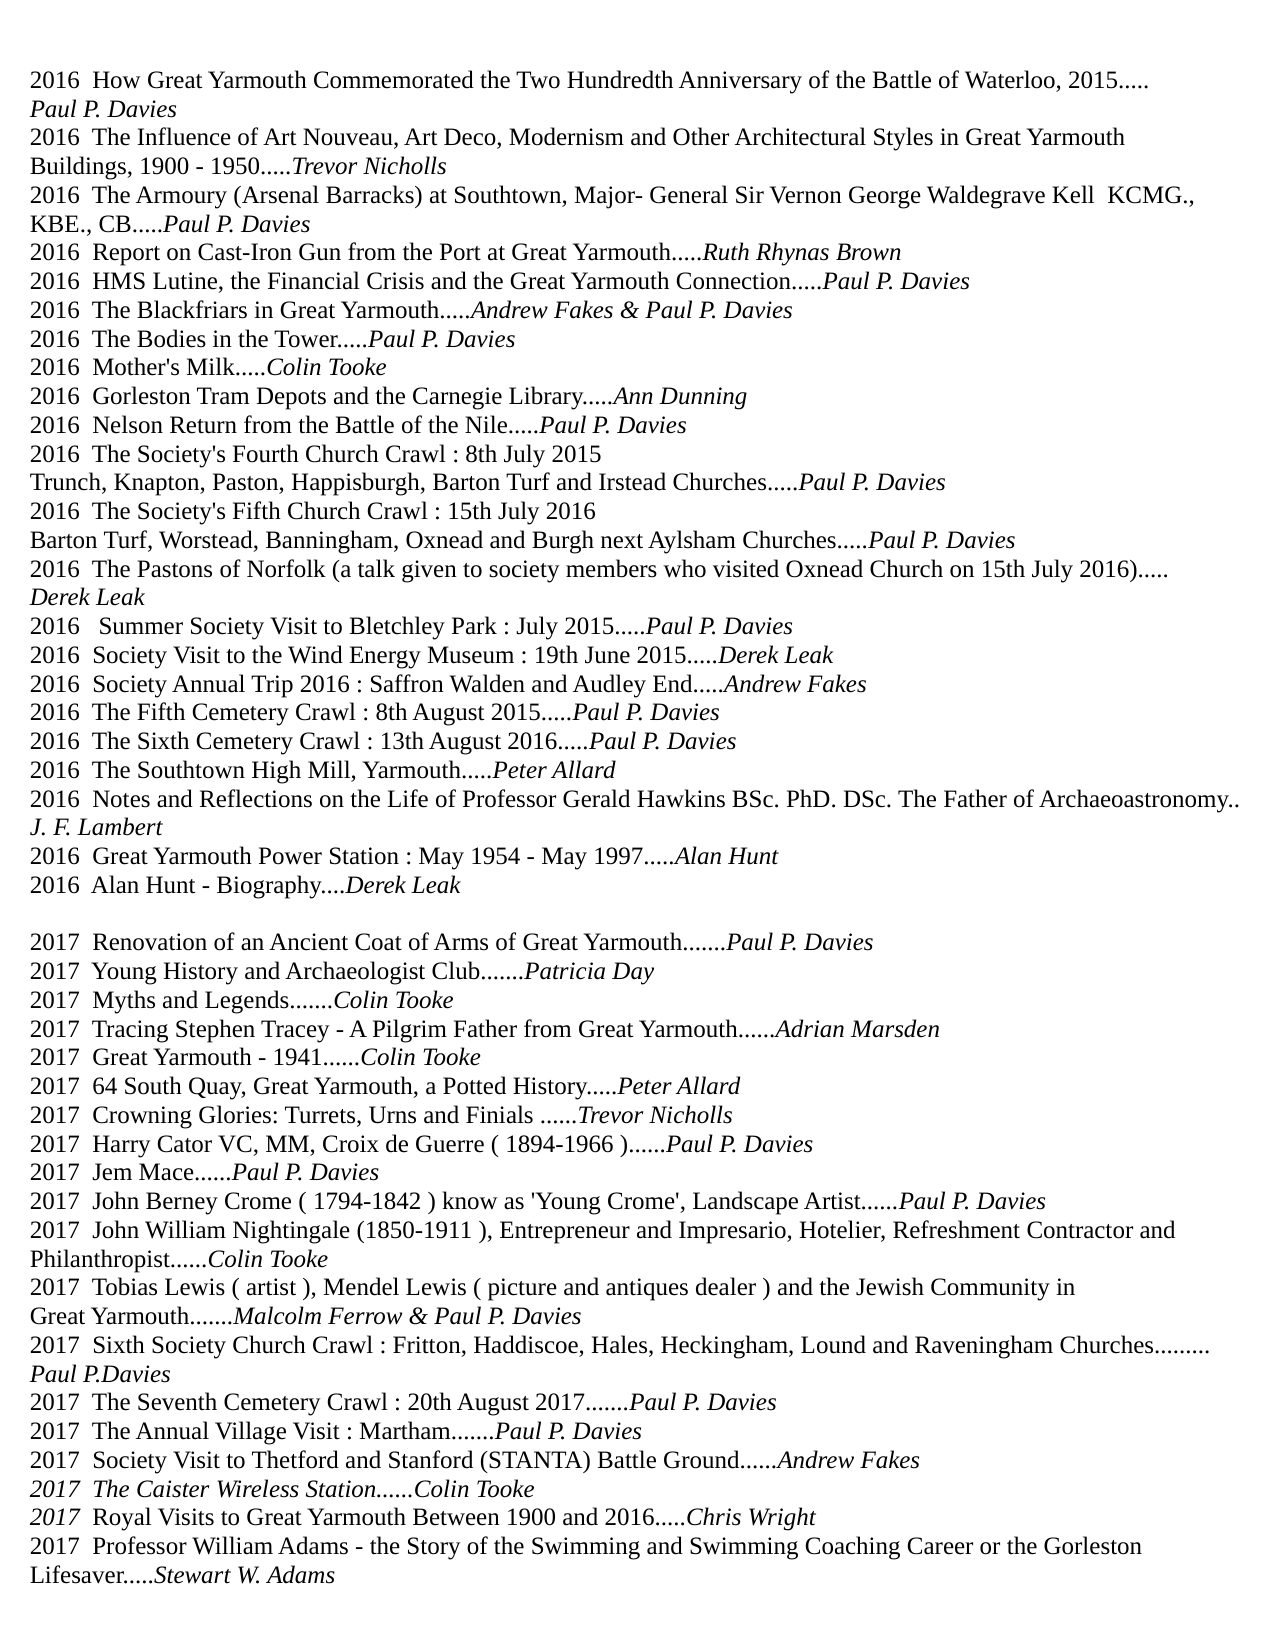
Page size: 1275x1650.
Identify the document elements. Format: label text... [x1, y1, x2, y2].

text 2016 The Pastons of Norfolk (a talk given to society members who visited Oxnead Church on 15th July 2016)..... [29, 554, 1245, 582]
text 2016 The Society's Fourth Church Crawl : 8th July 2015 [29, 439, 1245, 467]
text 2017 The Caister Wireless Station......Colin Tooke [29, 1474, 1245, 1502]
text 2016 The Fifth Cemetery Crawl : 8th August 2015.....Paul P. Davies [29, 697, 1245, 726]
text 2017 Tracing Stephen Tracey - A Pilgrim Father from Great Yarmouth......Adrian Marsden [29, 1014, 1245, 1042]
text 2016 The Sixth Cemetery Crawl : 13th August 2016.....Paul P. Davies [29, 726, 1245, 755]
text 2017 John William Nightingale (1850-1911 ), Entrepreneur and Impresario, Hotelier, Refreshment Contractor and Philanthropist......Colin Tooke [29, 1215, 1245, 1272]
text 2017 Professor William Adams - the Story of the Swimming and Swimming Coaching Career or the Gorleston Lifesaver.....Stewart W. Adams [29, 1531, 1245, 1589]
text 2017 Tobias Lewis ( artist ), Mendel Lewis ( picture and antiques dealer ) and the Jewish Community in [29, 1272, 1245, 1301]
text 2016 Society Annual Trip 2016 : Saffron Walden and Audley End.....Andrew Fakes [29, 669, 1245, 697]
text 2016 Gorleston Tram Depots and the Carnegie Library.....Ann Dunning [29, 381, 1245, 410]
text 2017 John Berney Crome ( 1794-1842 ) know as 'Young Crome', Landscape Artist......Paul P. Davies [29, 1186, 1245, 1215]
text 2016 The Southtown High Mill, Yarmouth.....Peter Allard [29, 755, 1245, 784]
text 2016 The Blackfriars in Great Yarmouth.....Andrew Fakes & Paul P. Davies [29, 295, 1245, 324]
text 2017 The Annual Village Visit : Martham.......Paul P. Davies [29, 1416, 1245, 1445]
text 2017 Royal Visits to Great Yarmouth Between 1900 and 2016.....Chris Wright [29, 1502, 1245, 1531]
text 2017 Young History and Archaeologist Club.......Patricia Day [29, 956, 1245, 985]
text 2017 Renovation of an Ancient Coat of Arms of Great Yarmouth.......Paul P. Davies [29, 927, 1245, 956]
text 2017 The Seventh Cemetery Crawl : 20th August 2017.......Paul P. Davies [29, 1387, 1245, 1416]
text 2016 HMS Lutine, the Financial Crisis and the Great Yarmouth Connection.....Paul P. Davies [29, 266, 1245, 295]
text 2016 Summer Society Visit to Bletchley Park : July 2015.....Paul P. Davies [29, 611, 1245, 640]
text 2017 Crowning Glories: Turrets, Urns and Finials ......Trevor Nicholls [29, 1100, 1245, 1129]
text Paul P. Davies [29, 94, 1245, 122]
text 2016 How Great Yarmouth Commemorated the Two Hundredth Anniversary of the Battle of Waterloo, 2015..... [29, 65, 1245, 94]
text 2016 Alan Hunt - Biography....Derek Leak [29, 870, 1245, 899]
text Paul P.Davies [29, 1359, 1245, 1387]
text 2017 Sixth Society Church Crawl : Fritton, Haddiscoe, Hales, Heckingham, Lound and Raveningham Churches......... [29, 1330, 1245, 1359]
text Great Yarmouth.......Malcolm Ferrow & Paul P. Davies [29, 1301, 1245, 1330]
text 2016 Report on Cast-Iron Gun from the Port at Great Yarmouth.....Ruth Rhynas Brown [29, 237, 1245, 266]
text 2016 The Influence of Art Nouveau, Art Deco, Modernism and Other Architectural Styles in Great Yarmouth [29, 122, 1245, 151]
text Barton Turf, Worstead, Banningham, Oxnead and Burgh next Aylsham Churches.....Paul P. Davies [29, 525, 1245, 554]
text KBE., CB.....Paul P. Davies [29, 209, 1245, 237]
text Buildings, 1900 - 1950.....Trevor Nicholls [29, 151, 1245, 180]
text 2016 The Bodies in the Tower.....Paul P. Davies [29, 324, 1245, 352]
text 2017 Society Visit to Thetford and Stanford (STANTA) Battle Ground......Andrew Fakes [29, 1445, 1245, 1474]
text 2017 Myths and Legends.......Colin Tooke [29, 985, 1245, 1014]
text 2017 64 South Quay, Great Yarmouth, a Potted History.....Peter Allard [29, 1071, 1245, 1100]
text 2016 Mother's Milk.....Colin Tooke [29, 352, 1245, 381]
text 2016 Society Visit to the Wind Energy Museum : 19th June 2015.....Derek Leak [29, 640, 1245, 669]
text 2016 The Society's Fifth Church Crawl : 15th July 2016 [29, 496, 1245, 525]
text 2016 Nelson Return from the Battle of the Nile.....Paul P. Davies [29, 410, 1245, 439]
text Derek Leak [29, 582, 1245, 611]
text Trunch, Knapton, Paston, Happisburgh, Barton Turf and Irstead Churches.....Paul P. Davies [29, 467, 1245, 496]
text 2016 Great Yarmouth Power Station : May 1954 - May 1997.....Alan Hunt [29, 841, 1245, 870]
text 2016 Notes and Reflections on the Life of Professor Gerald Hawkins BSc. PhD. DSc. The Father of Archaeoastronomy.. [29, 784, 1245, 812]
text J. F. Lambert [29, 812, 1245, 841]
text 2017 Great Yarmouth - 1941......Colin Tooke [29, 1042, 1245, 1071]
text 2017 Jem Mace......Paul P. Davies [29, 1157, 1245, 1186]
text 2016 The Armoury (Arsenal Barracks) at Southtown, Major- General Sir Vernon George Waldegrave Kell KCMG., [29, 180, 1245, 209]
text 2017 Harry Cator VC, MM, Croix de Guerre ( 1894-1966 )......Paul P. Davies [29, 1129, 1245, 1157]
